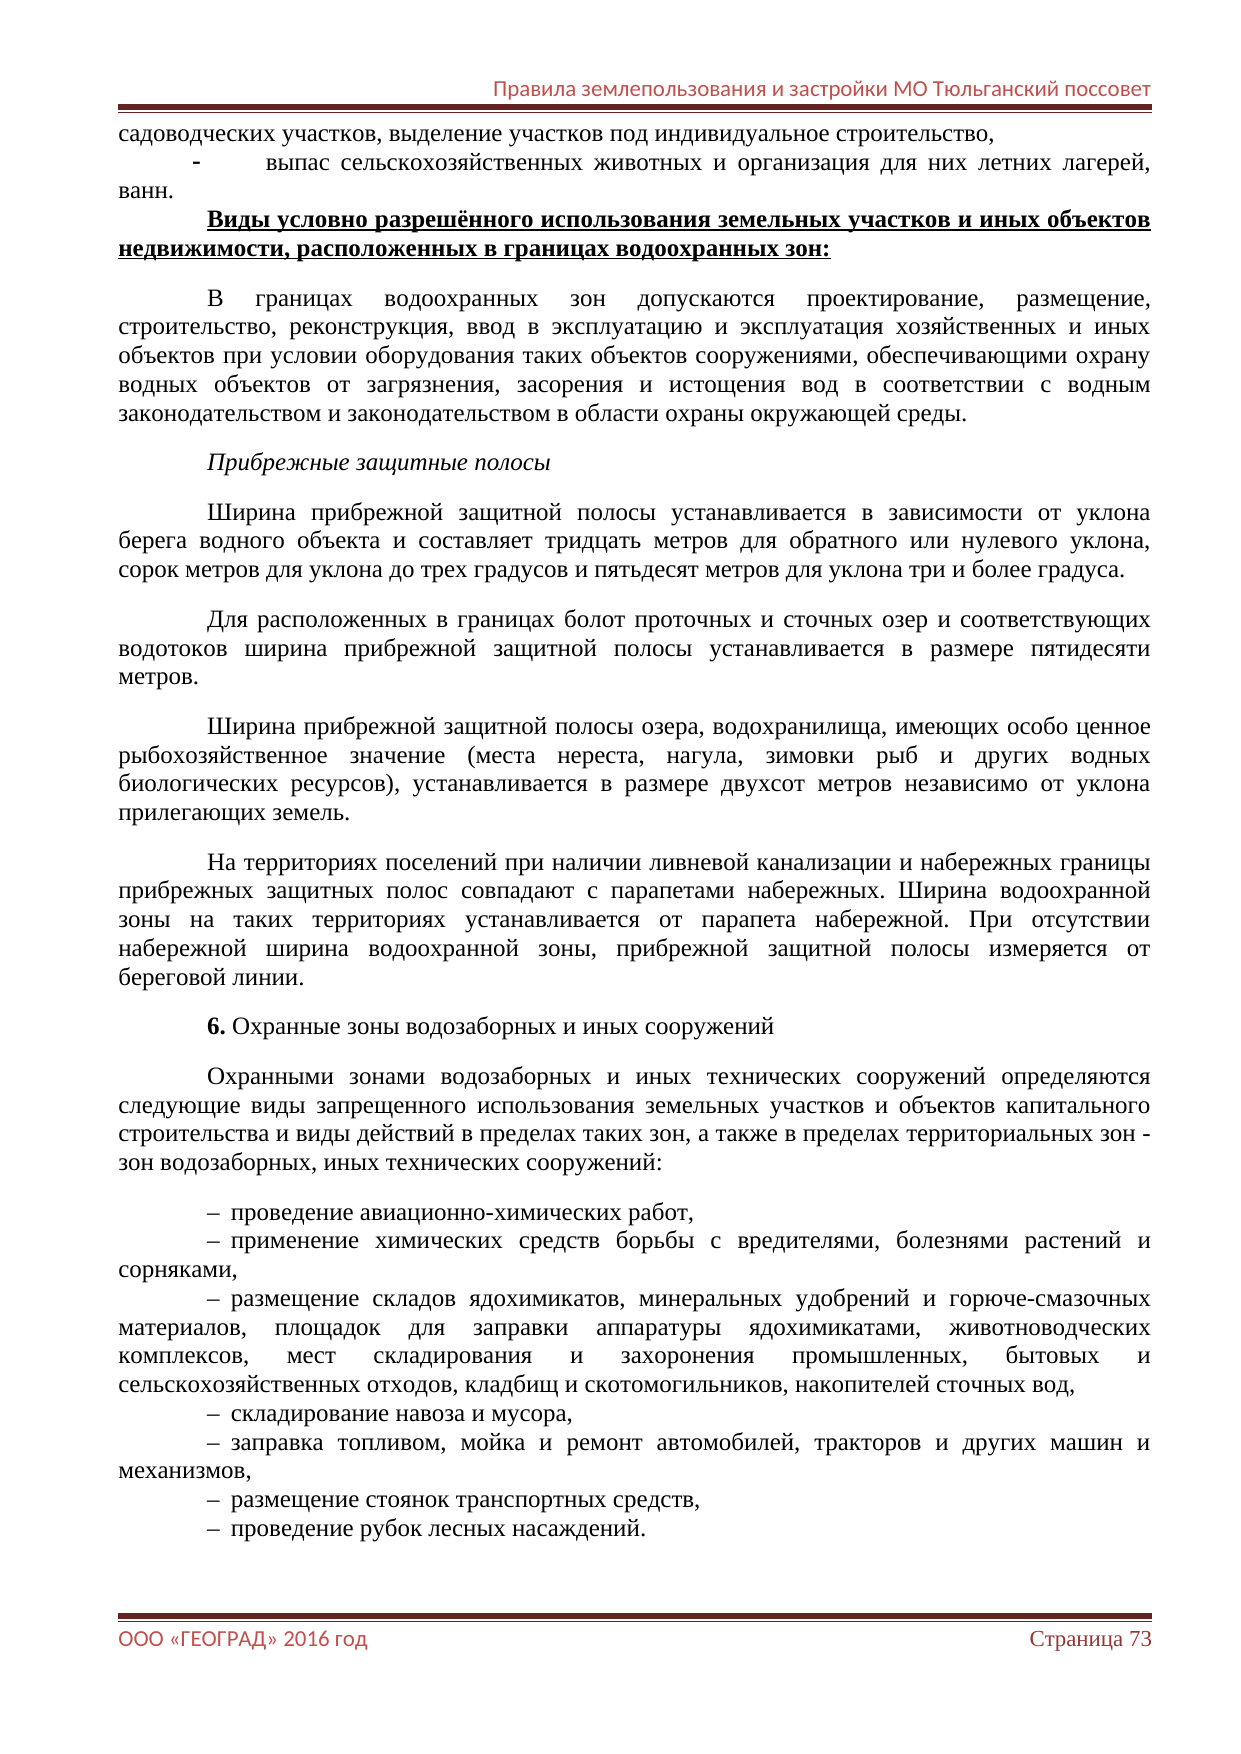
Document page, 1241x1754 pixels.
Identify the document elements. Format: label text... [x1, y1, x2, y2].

list размещение стоянок транспортных средств, [118, 1484, 1152, 1513]
text Охранными зонами водозаборных и иных технических сооружений определяются следующие виды запрещенного использования земельных участков и объектов капитального строительства и виды действий в пределах таких зон, а также в пределах территориальных зон - зон водозаборных, иных технических сооружений: [118, 1061, 1152, 1176]
text Для расположенных в границах болот проточных и сточных озер и соответствующих водотоков ширина прибрежной защитной полосы устанавливается в размере пятидесяти метров. [118, 604, 1152, 690]
text Ширина прибрежной защитной полосы устанавливается в зависимости от уклона берега водного объекта и составляет тридцать метров для обратного или нулевого уклона, сорок метров для уклона до трех градусов и пятьдесят метров для уклона три и более градуса. [118, 497, 1152, 583]
list проведение авиационно-химических работ, [118, 1197, 1152, 1226]
list складирование навоза и мусора, [118, 1398, 1152, 1427]
text Виды условно разрешённого использования земельных участков и иных объектов недвижимости, расположенных в границах водоохранных зон: [118, 204, 1152, 262]
list заправка топливом, мойка и ремонт автомобилей, тракторов и других машин и механизмов, [118, 1427, 1152, 1484]
list выпас сельскохозяйственных животных и организация для них летних лагерей, ванн. [118, 147, 1152, 204]
list проведение рубок лесных насаждений. [118, 1513, 1152, 1542]
text 6. Охранные зоны водозаборных и иных сооружений [118, 1011, 1152, 1040]
text На территориях поселений при наличии ливневой канализации и набережных границы прибрежных защитных полос совпадают с парапетами набережных. Ширина водоохранной зоны на таких территориях устанавливается от парапета набережной. При отсутствии набережной ширина водоохранной зоны, прибрежной защитной полосы измеряется от береговой линии. [118, 847, 1152, 991]
text Ширина прибрежной защитной полосы озера, водохранилища, имеющих особо ценное рыбохозяйственное значение (места нереста, нагула, зимовки рыб и других водных биологических ресурсов), устанавливается в размере двухсот метров независимо от уклона прилегающих земель. [118, 711, 1152, 826]
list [118, 118, 1152, 147]
list применение химических средств борьбы с вредителями, болезнями растений и сорняками, [118, 1226, 1152, 1283]
list размещение складов ядохимикатов, минеральных удобрений и горюче-смазочных материалов, площадок для заправки аппаратуры ядохимикатами, животноводческих комплексов, мест складирования и захоронения промышленных, бытовых и сельскохозяйственных отходов, кладбищ и скотомогильников, накопителей сточных вод, [118, 1283, 1152, 1398]
text Прибрежные защитные полосы [118, 447, 1152, 476]
text В границах водоохранных зон допускаются проектирование, размещение, строительство, реконструкция, ввод в эксплуатацию и эксплуатация хозяйственных и иных объектов при условии оборудования таких объектов сооружениями, обеспечивающими охрану водных объектов от загрязнения, засорения и истощения вод в соответствии с водным законодательством и законодательством в области охраны окружающей среды. [118, 283, 1152, 426]
